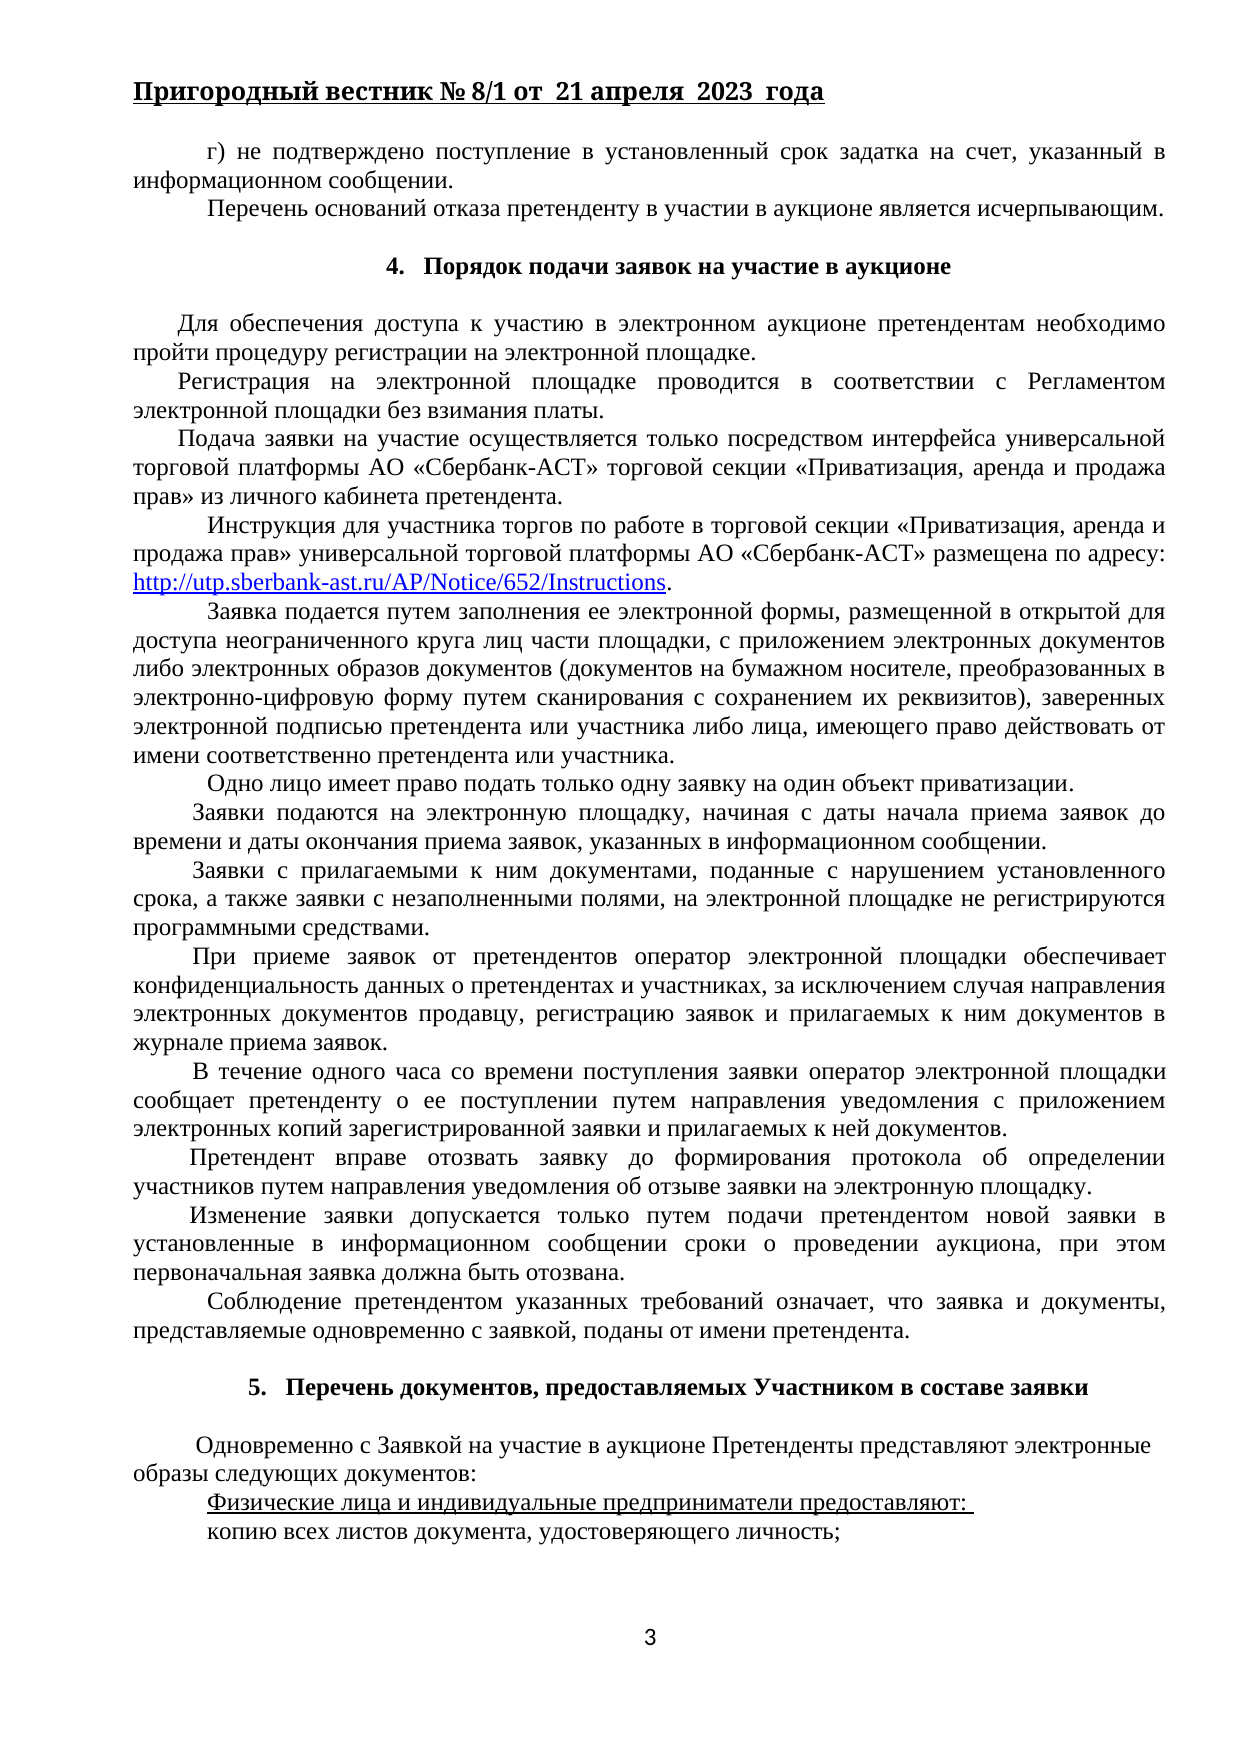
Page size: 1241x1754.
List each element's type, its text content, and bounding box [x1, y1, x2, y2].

text г) не подтверждено поступление в установленный срок задатка на счет, указанный в информационном сообщении. [133, 136, 1167, 193]
text Одновременно с Заявкой на участие в аукционе Претенденты представляют электронные образы следующих документов: [133, 1430, 1167, 1487]
text Одно лицо имеет право подать только одну заявку на один объект приватизации. [133, 768, 1167, 797]
list Порядок подачи заявок на участие в аукционе [170, 251, 1167, 280]
text Для обеспечения доступа к участию в электронном аукционе претендентам необходимо пройти процедуру регистрации на электронной площадке. [133, 308, 1167, 366]
text Заявка подается путем заполнения ее электронной формы, размещенной в открытой для доступа неограниченного круга лиц части площадки, с приложением электронных документов либо электронных образов документов (документов на бумажном носителе, преобразованных в электронно-цифровую форму путем сканирования с сохранением их реквизитов), заверенных электронной подписью претендента или участника либо лица, имеющего право действовать от имени соответственно претендента или участника. [133, 596, 1167, 768]
text Изменение заявки допускается только путем подачи претендентом новой заявки в установленные в информационном сообщении сроки о проведении аукциона, при этом первоначальная заявка должна быть отозвана. [133, 1200, 1167, 1286]
text Инструкция для участника торгов по работе в торговой секции «Приватизация, аренда и продажа прав» универсальной торговой платформы АО «Сбербанк-АСТ» размещена по адресу: http://utp.sberbank-ast.ru/AP/Notice/652/Instructions. [133, 510, 1167, 596]
text В течение одного часа со времени поступления заявки оператор электронной площадки сообщает претенденту о ее поступлении путем направления уведомления с приложением электронных копий зарегистрированной заявки и прилагаемых к ней документов. [133, 1056, 1167, 1142]
text Соблюдение претендентом указанных требований означает, что заявка и документы, представляемые одновременно с заявкой, поданы от имени претендента. [133, 1286, 1167, 1343]
text копию всех листов документа, удостоверяющего личность; [133, 1516, 1167, 1545]
text Перечень оснований отказа претенденту в участии в аукционе является исчерпывающим. [133, 193, 1167, 222]
text Подача заявки на участие осуществляется только посредством интерфейса универсальной торговой платформы АО «Сбербанк-АСТ» торговой секции «Приватизация, аренда и продажа прав» из личного кабинета претендента. [133, 423, 1167, 510]
text Заявки подаются на электронную площадку, начиная с даты начала приема заявок до времени и даты окончания приема заявок, указанных в информационном сообщении. [133, 797, 1167, 855]
text При приеме заявок от претендентов оператор электронной площадки обеспечивает конфиденциальность данных о претендентах и участниках, за исключением случая направления электронных документов продавцу, регистрацию заявок и прилагаемых к ним документов в журнале приема заявок. [133, 941, 1167, 1056]
text Заявки с прилагаемыми к ним документами, поданные с нарушением установленного срока, а также заявки с незаполненными полями, на электронной площадке не регистрируются программными средствами. [133, 855, 1167, 941]
text Претендент вправе отозвать заявку до формирования протокола об определении участников путем направления уведомления об отзыве заявки на электронную площадку. [133, 1142, 1167, 1200]
list Перечень документов, предоставляемых Участником в составе заявки [170, 1372, 1167, 1401]
text Регистрация на электронной площадке проводится в соответствии с Регламентом электронной площадки без взимания платы. [133, 366, 1167, 423]
text Физические лица и индивидуальные предприниматели предоставляют: [133, 1487, 1167, 1516]
